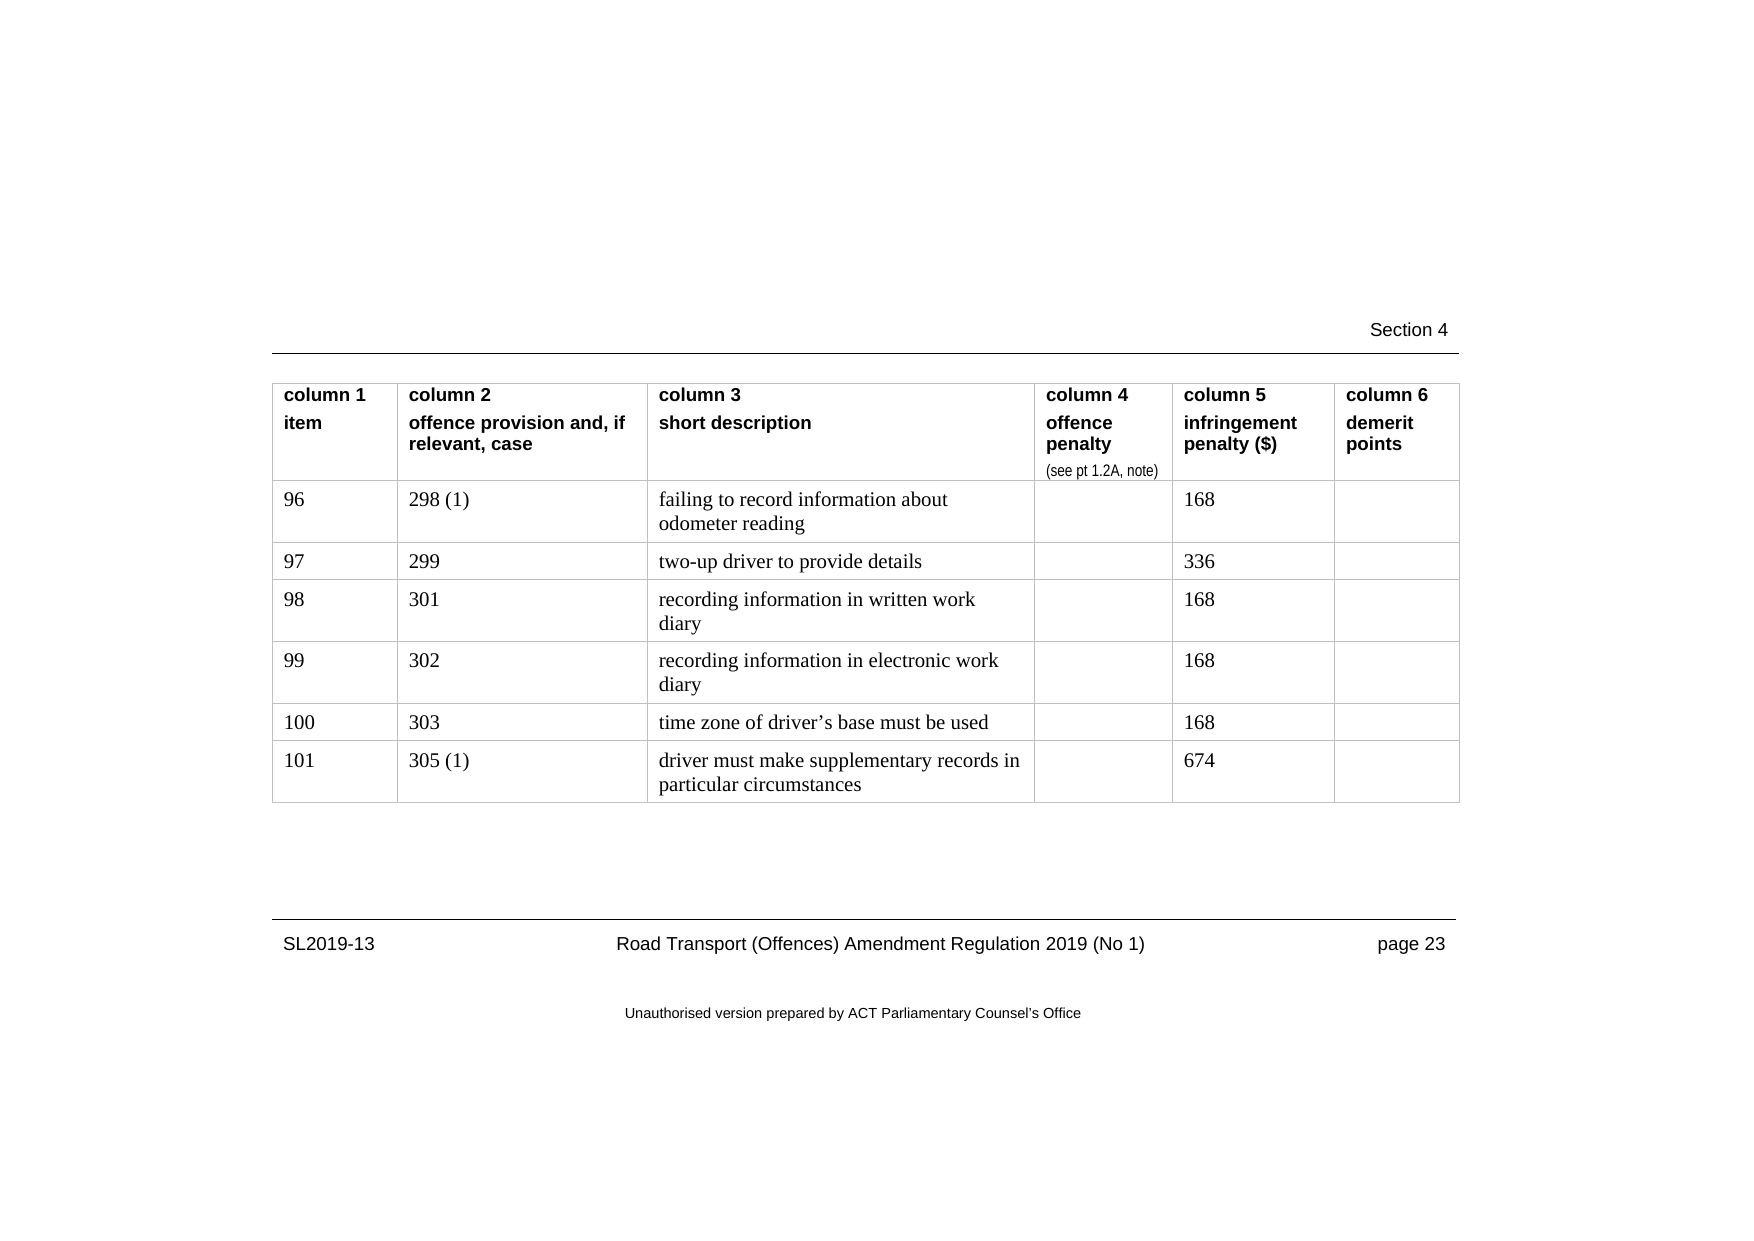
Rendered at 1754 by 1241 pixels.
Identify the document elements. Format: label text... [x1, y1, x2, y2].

table_cell 168 [1173, 481, 1334, 542]
table_header column 3 short description [648, 384, 1034, 480]
table_header column 2 offence provision and, if relevant, case [398, 384, 647, 480]
table_cell 101 [273, 741, 397, 802]
table_cell 336 [1173, 543, 1334, 579]
table_cell driver must make supplementary records in particular circumstances [648, 741, 1034, 802]
table_cell 99 [273, 642, 397, 703]
table_cell 302 [398, 642, 647, 703]
table_cell 298 (1) [398, 481, 647, 542]
table_cell [1035, 543, 1172, 579]
table_cell 301 [398, 580, 647, 641]
table_cell 98 [273, 580, 397, 641]
table_header column 5 infringement penalty ($) [1173, 384, 1334, 480]
table_cell 674 [1173, 741, 1334, 802]
table_cell 168 [1173, 642, 1334, 703]
table_cell [1335, 543, 1459, 579]
table_cell [1035, 704, 1172, 740]
table_cell 168 [1173, 704, 1334, 740]
table_cell [1335, 741, 1459, 802]
table_cell failing to record information about odometer reading [648, 481, 1034, 542]
table_cell 303 [398, 704, 647, 740]
table_header column 6 demerit points [1335, 384, 1459, 480]
table_cell 168 [1173, 580, 1334, 641]
table_cell [1335, 481, 1459, 542]
table_cell 96 [273, 481, 397, 542]
table_cell recording information in written work diary [648, 580, 1034, 641]
table_cell [1035, 580, 1172, 641]
table_cell time zone of driver’s base must be used [648, 704, 1034, 740]
table_cell [1035, 481, 1172, 542]
table_cell 97 [273, 543, 397, 579]
table_cell [1335, 642, 1459, 703]
table_header column 1 item [273, 384, 397, 480]
table_cell 305 (1) [398, 741, 647, 802]
table_cell [1035, 642, 1172, 703]
table_cell 299 [398, 543, 647, 579]
table_cell two-up driver to provide details [648, 543, 1034, 579]
table_header column 4 offence penalty (see pt 1.2A, note) [1035, 384, 1172, 480]
table_cell recording information in electronic work diary [648, 642, 1034, 703]
table_cell 100 [273, 704, 397, 740]
table_cell [1335, 704, 1459, 740]
table_cell [1035, 741, 1172, 802]
table_cell [1335, 580, 1459, 641]
